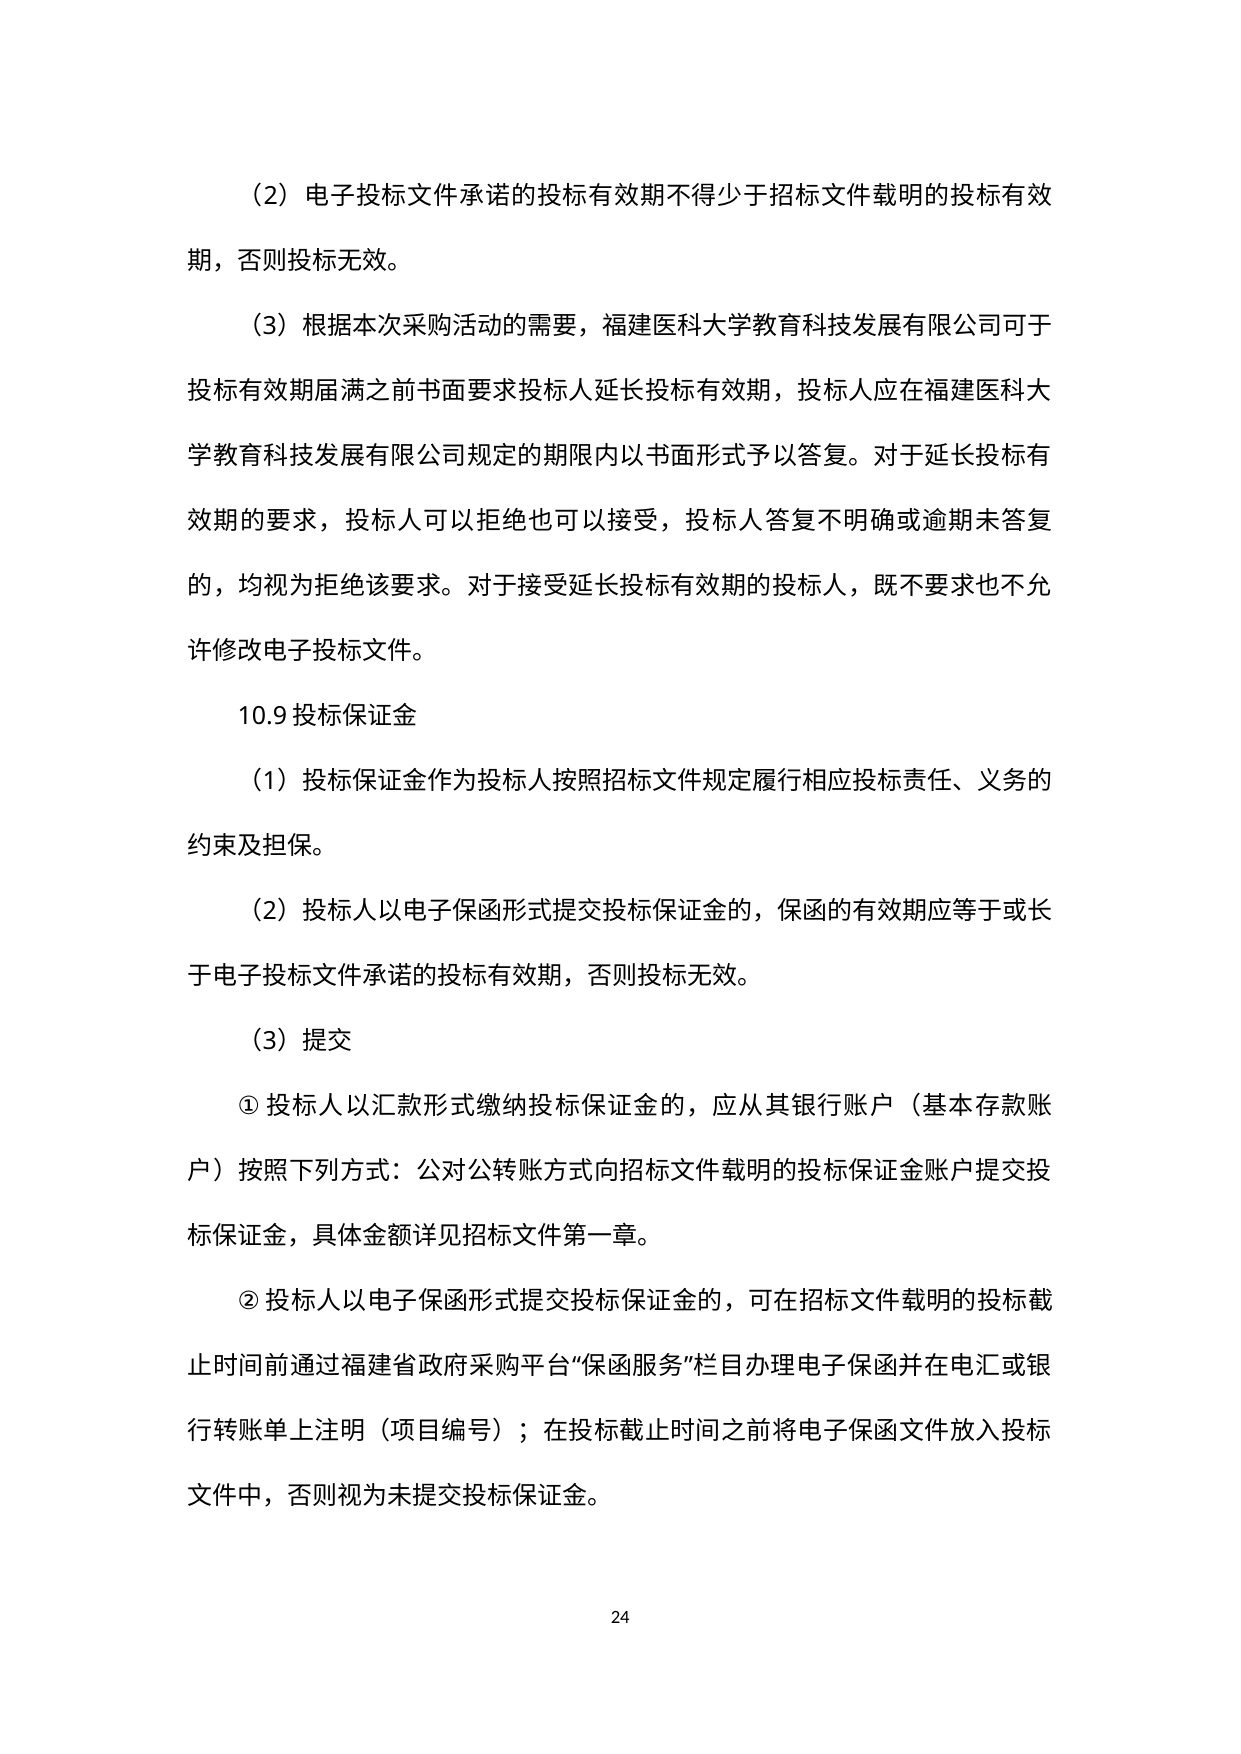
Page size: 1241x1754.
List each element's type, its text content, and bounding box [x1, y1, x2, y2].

text ②投标人以电子保函形式提交投标保证金的，可在招标文件载明的投标截止时间前通过福建省政府采购平台“保函服务”栏目办理电子保函并在电汇或银行转账单上注明（项目编号）；在投标截止时间之前将电子保函文件放入投标文件中，否则视为未提交投标保证金。 [187, 1267, 1053, 1527]
text （2）投标人以电子保函形式提交投标保证金的，保函的有效期应等于或长于电子投标文件承诺的投标有效期，否则投标无效。 [187, 877, 1053, 1007]
text （3）根据本次采购活动的需要，福建医科大学教育科技发展有限公司可于投标有效期届满之前书面要求投标人延长投标有效期，投标人应在福建医科大学教育科技发展有限公司规定的期限内以书面形式予以答复。对于延长投标有效期的要求，投标人可以拒绝也可以接受，投标人答复不明确或逾期未答复的，均视为拒绝该要求。对于接受延长投标有效期的投标人，既不要求也不允许修改电子投标文件。 [187, 292, 1053, 682]
text （3）提交 [187, 1007, 1053, 1072]
text 10.9投标保证金 [187, 682, 1053, 747]
text （1）投标保证金作为投标人按照招标文件规定履行相应投标责任、义务的约束及担保。 [187, 747, 1053, 877]
text ①投标人以汇款形式缴纳投标保证金的，应从其银行账户（基本存款账户）按照下列方式：公对公转账方式向招标文件载明的投标保证金账户提交投标保证金，具体金额详见招标文件第一章。 [187, 1072, 1053, 1267]
text （2）电子投标文件承诺的投标有效期不得少于招标文件载明的投标有效期，否则投标无效。 [187, 162, 1053, 292]
